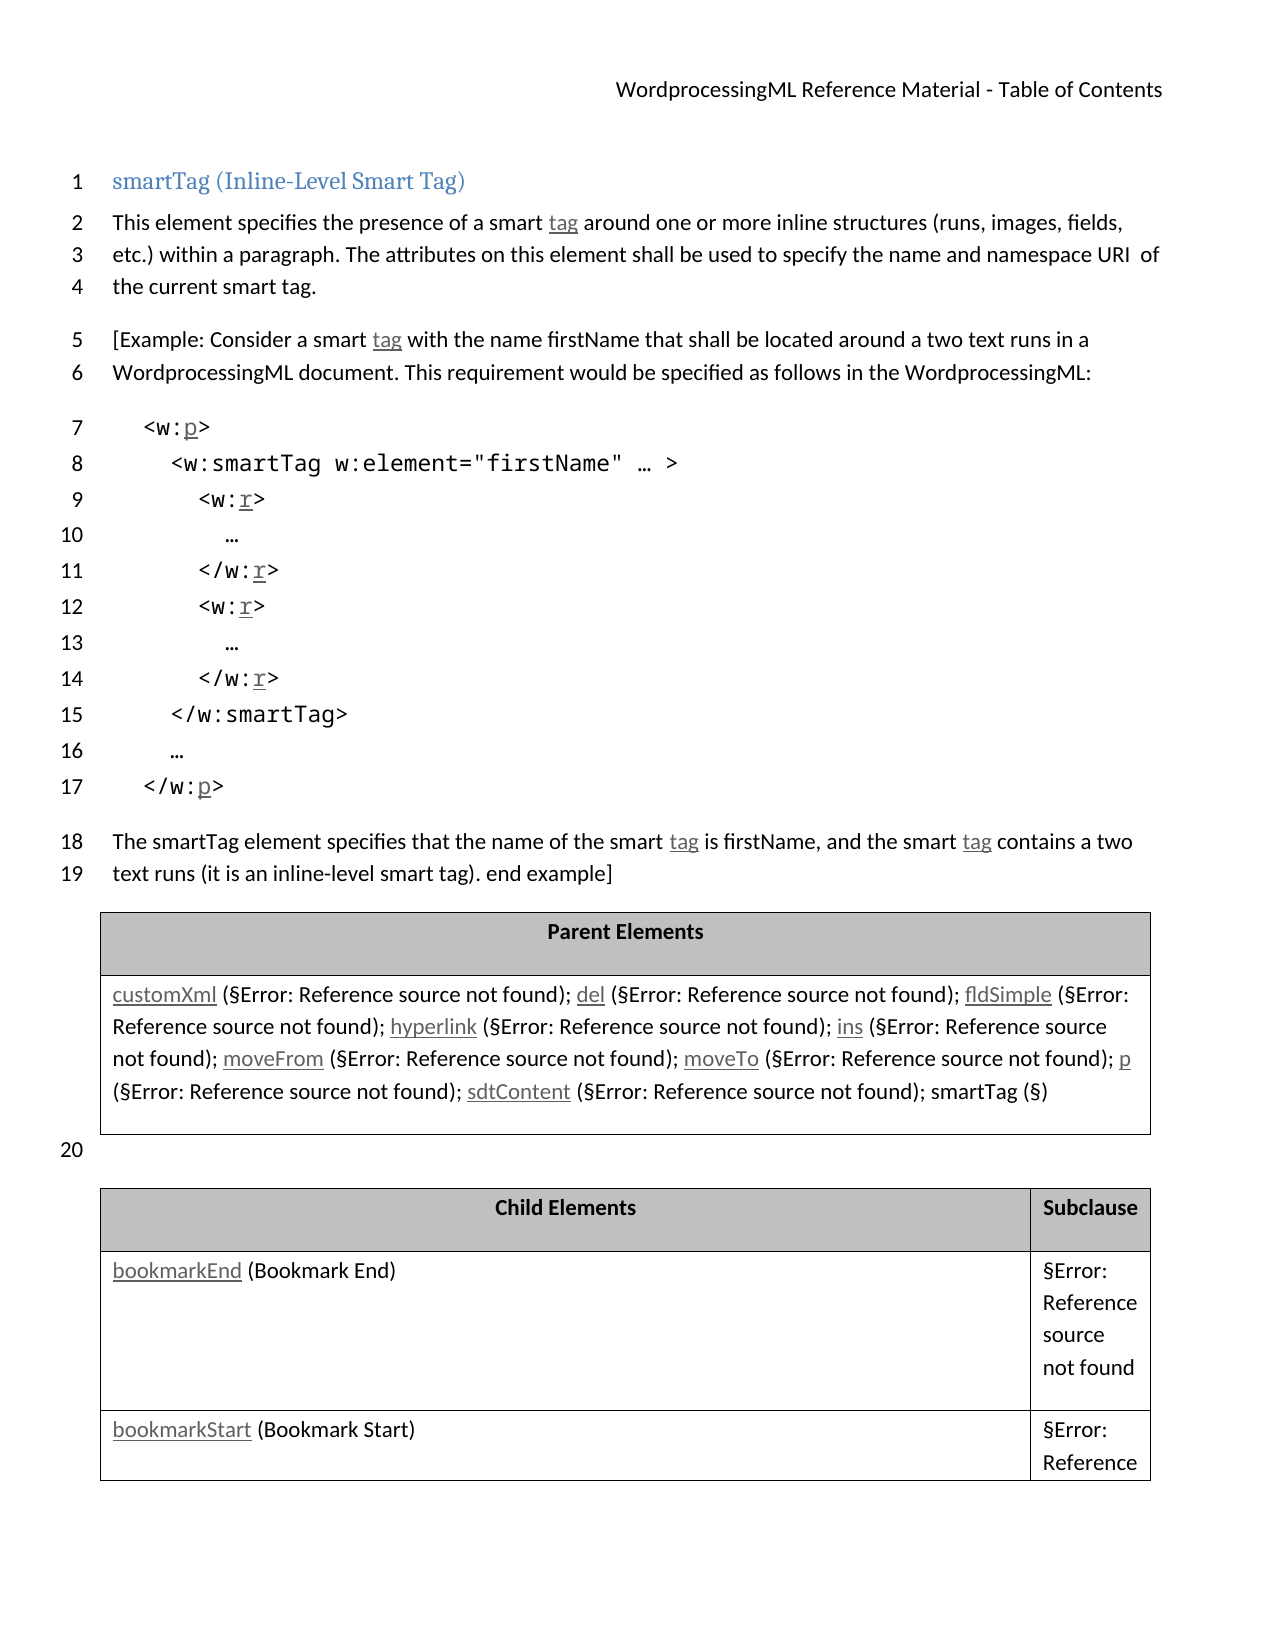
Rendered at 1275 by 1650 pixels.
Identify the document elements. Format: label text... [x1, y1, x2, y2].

table_header Parent Elements [101, 913, 1150, 975]
text The smartTag element specifies that the name of the smart tag is firstName, and the smart tag contains a two text runs (it is an inline-level smart tag). end example] [112, 827, 1162, 887]
subtitle smartTag (Inline-Level Smart Tag) [112, 167, 1162, 195]
text [Example: Consider a smart tag with the name firstName that shall be located around a two text runs in a WordprocessingML document. This requirement would be specified as follows in the WordprocessingML: [112, 325, 1162, 386]
table_cell bookmarkStart (Bookmark Start) [101, 1411, 1030, 1480]
text <w:p> <w:smartTag w:element="firstName" … > <w:r> … </w:r> <w:r> … </w:r> </w:smartTag> … </w:p> [142, 411, 1162, 801]
text This element specifies the presence of a smart tag around one or more inline structures (runs, images, fields, etc.) within a paragraph. The attributes on this element shall be used to specify the name and namespace URI of the current smart tag. [112, 208, 1162, 300]
table_cell bookmarkEnd (Bookmark End) [101, 1252, 1030, 1410]
table_header Child Elements [101, 1189, 1030, 1251]
table_header Subclause [1031, 1189, 1150, 1251]
